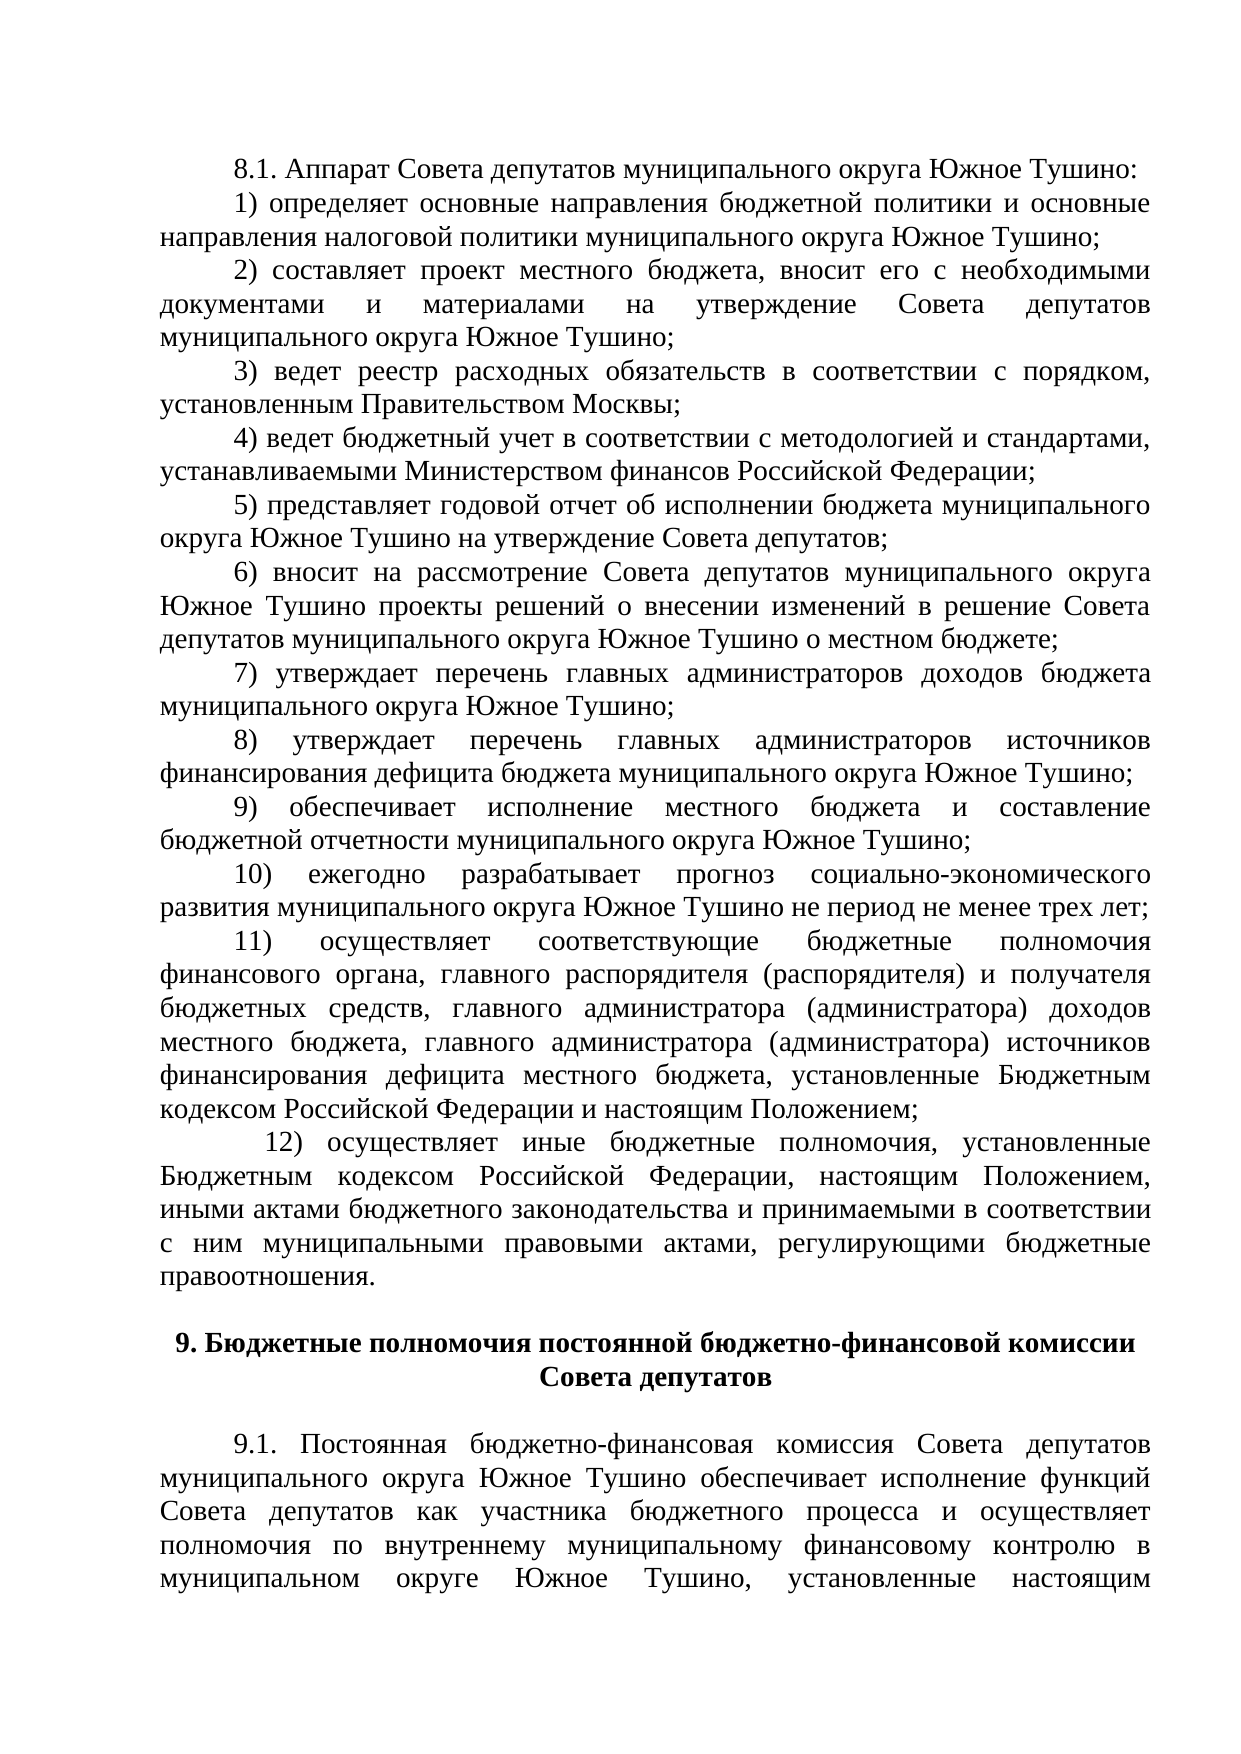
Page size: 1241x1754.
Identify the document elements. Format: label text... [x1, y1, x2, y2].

text 8) утверждает перечень главных администраторов источников финансирования дефицита бюджета муниципального округа Южное Тушино; [159, 722, 1152, 789]
text 1) определяет основные направления бюджетной политики и основные направления налоговой политики муниципального округа Южное Тушино; [159, 185, 1152, 252]
text 10) ежегодно разрабатывает прогноз социально-экономического развития муниципального округа Южное Тушино не период не менее трех лет; [159, 856, 1152, 923]
text 9. Бюджетные полномочия постоянной бюджетно-финансовой комиссии [159, 1326, 1152, 1359]
text 11) осуществляет соответствующие бюджетные полномочия финансового органа, главного распорядителя (распорядителя) и получателя бюджетных средств, главного администратора (администратора) доходов местного бюджета, главного администратора (администратора) источников финансирования дефицита местного бюджета, установленные Бюджетным кодексом Российской Федерации и настоящим Положением; [159, 923, 1152, 1124]
text 6) вносит на рассмотрение Совета депутатов муниципального округа Южное Тушино проекты решений о внесении изменений в решение Совета депутатов муниципального округа Южное Тушино о местном бюджете; [159, 554, 1152, 655]
text 7) утверждает перечень главных администраторов доходов бюджета муниципального округа Южное Тушино; [159, 655, 1152, 722]
text Совета депутатов [159, 1359, 1152, 1393]
text 5) представляет годовой отчет об исполнении бюджета муниципального округа Южное Тушино на утверждение Совета депутатов; [159, 487, 1152, 554]
text 3) ведет реестр расходных обязательств в соответствии с порядком, установленным Правительством Москвы; [159, 353, 1152, 420]
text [159, 1426, 1152, 1594]
text 4) ведет бюджетный учет в соответствии с методологией и стандартами, устанавливаемыми Министерством финансов Российской Федерации; [159, 420, 1152, 487]
text 8.1. Аппарат Совета депутатов муниципального округа Южное Тушино: [159, 152, 1152, 185]
text 12) осуществляет иные бюджетные полномочия, установленные Бюджетным кодексом Российской Федерации, настоящим Положением, иными актами бюджетного законодательства и принимаемыми в соответствии с ним муниципальными правовыми актами, регулирующими бюджетные правоотношения. [159, 1124, 1152, 1292]
text 9) обеспечивает исполнение местного бюджета и составление бюджетной отчетности муниципального округа Южное Тушино; [159, 789, 1152, 856]
text 2) составляет проект местного бюджета, вносит его с необходимыми документами и материалами на утверждение Совета депутатов муниципального округа Южное Тушино; [159, 252, 1152, 353]
